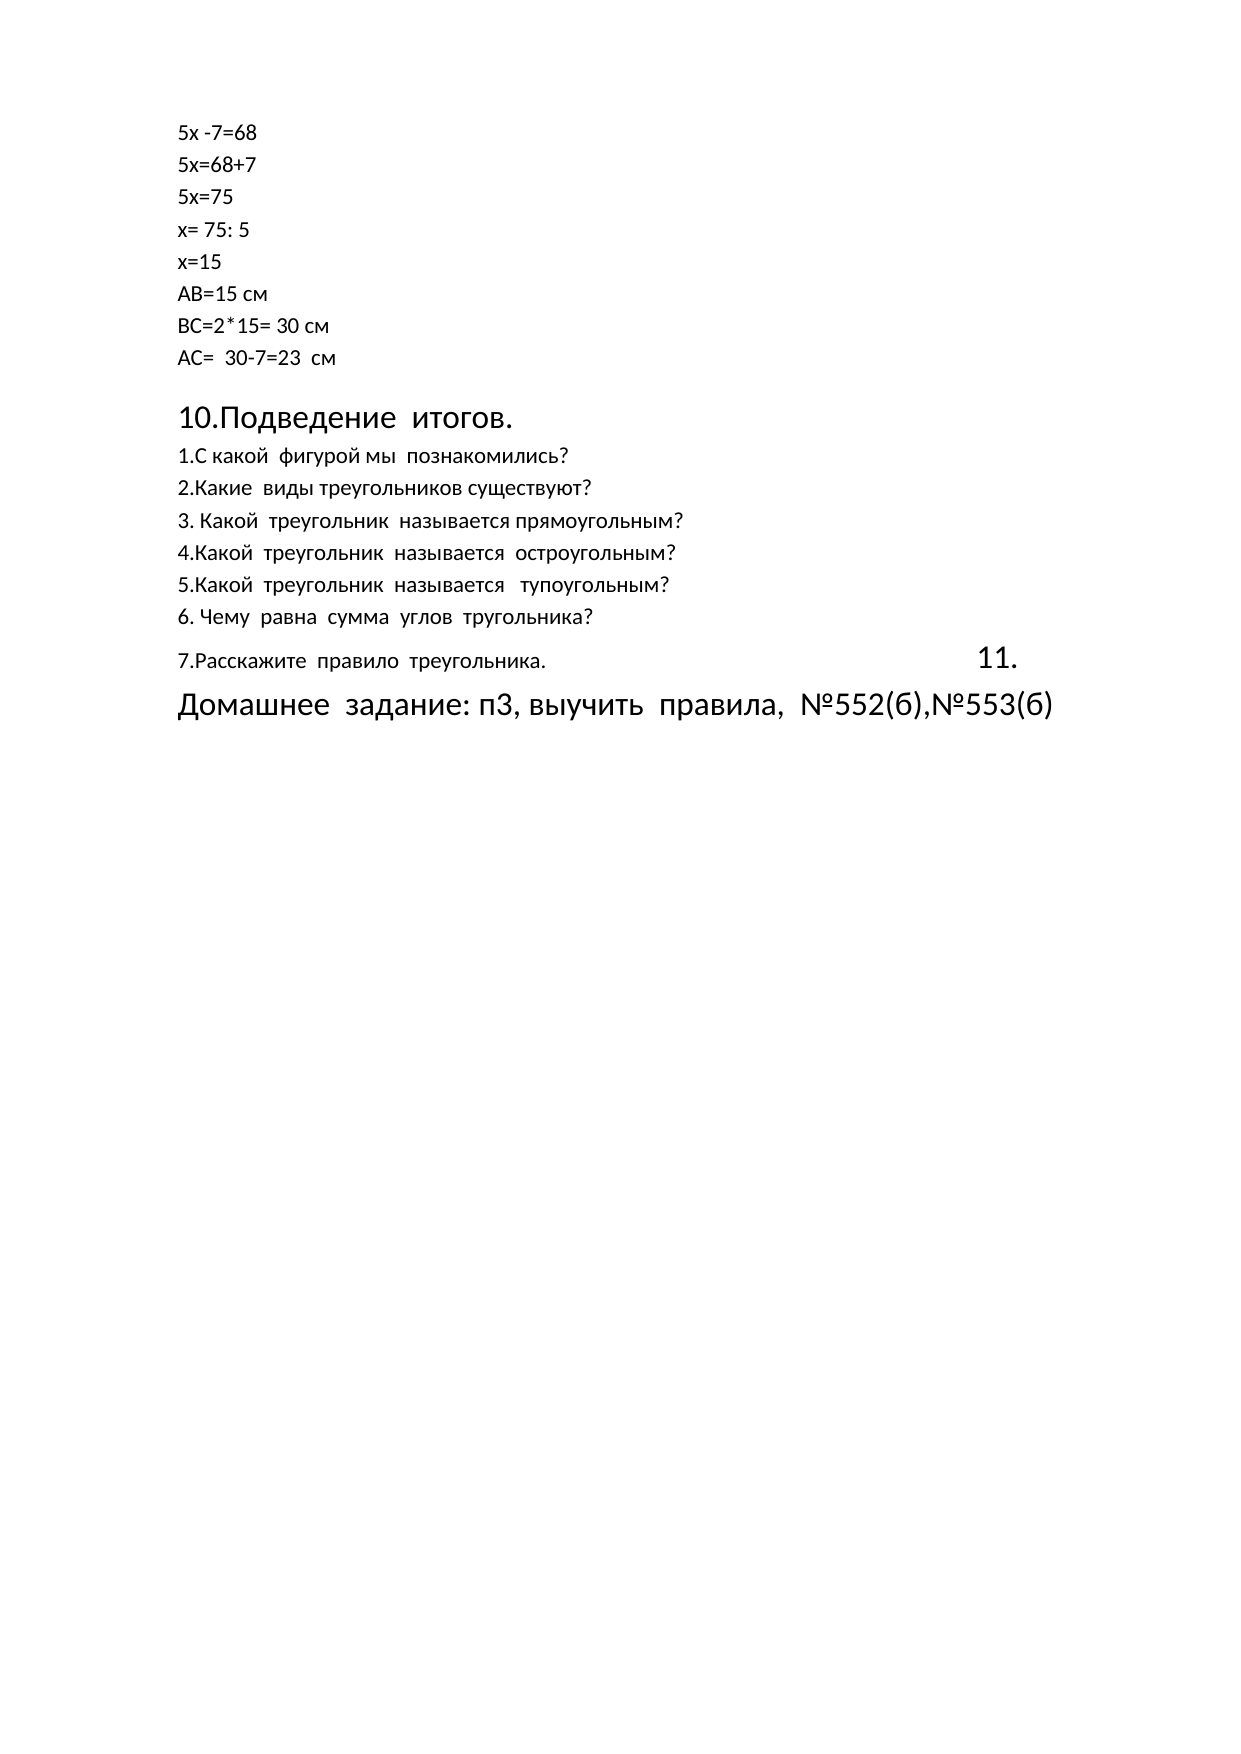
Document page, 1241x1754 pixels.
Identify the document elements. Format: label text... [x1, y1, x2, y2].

text 10.Подведение итогов. 1.С какой фигурой мы познакомились? 2.Какие виды треугольников существуют? 3. Какой треугольник называется прямоугольным? 4.Какой треугольник называется остроугольным? 5.Какой треугольник называется тупоугольным? 6. Чему равна сумма углов тругольника? 7.Расскажите правило треугольника. 11. Домашнее задание: п3, выучить правила, №552(б),№553(б) [177, 396, 1152, 724]
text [177, 118, 1152, 371]
